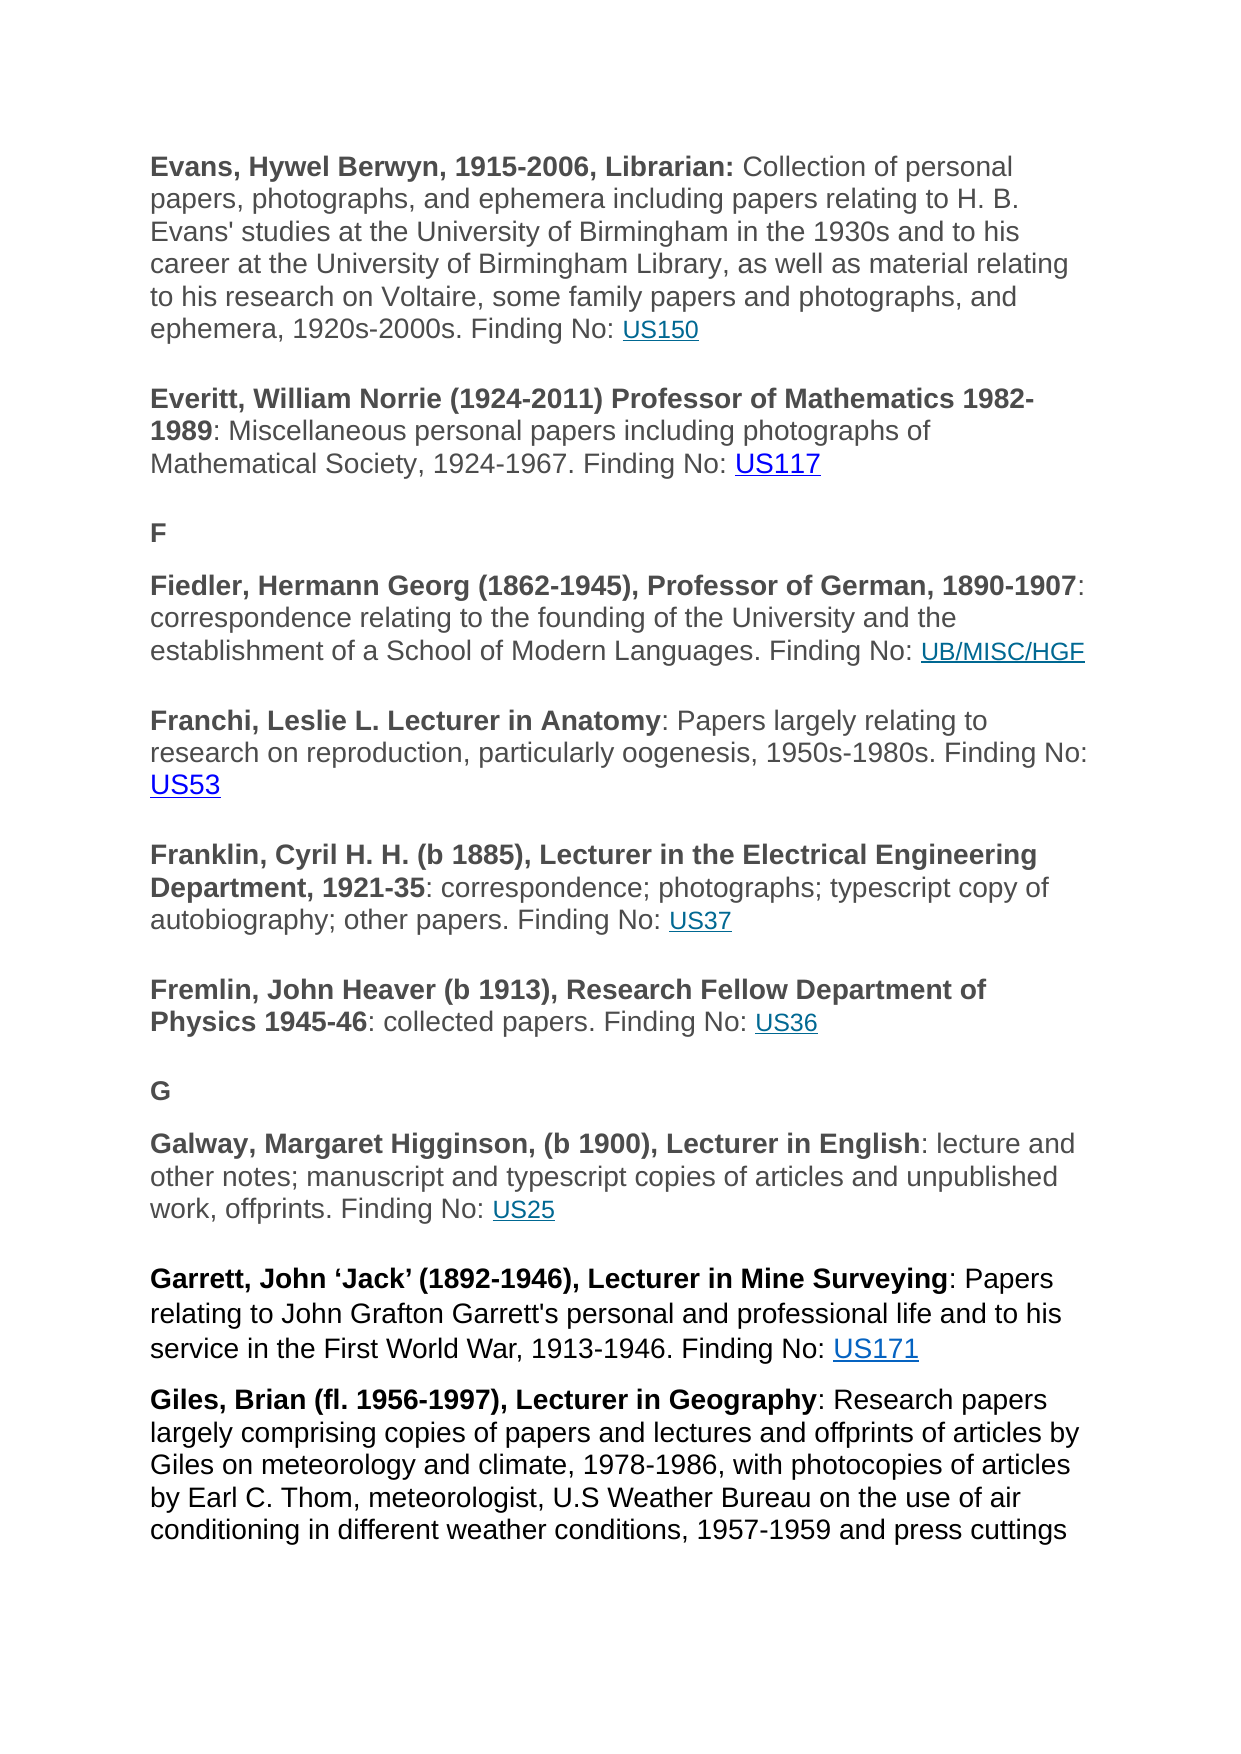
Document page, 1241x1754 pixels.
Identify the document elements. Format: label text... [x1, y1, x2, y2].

text Fiedler, Hermann Georg (1862-1945), Professor of German, 1890-1907: correspondence relating to the founding of the University and the establishment of a School of Modern Languages. Finding No: UB/MISC/HGF [150, 569, 1090, 666]
text Fremlin, John Heaver (b 1913), Research Fellow Department of Physics 1945-46: collected papers. Finding No: US36 [150, 973, 1090, 1038]
text Everitt, William Norrie (1924-2011) Professor of Mathematics 1982-1989: Miscellaneous personal papers including photographs of Mathematical Society, 1924-1967. Finding No: US117 [150, 382, 1090, 479]
text Franklin, Cyril H. H. (b 1885), Lecturer in the Electrical Engineering Department, 1921-35: correspondence; photographs; typescript copy of autobiography; other papers. Finding No: US37 [150, 838, 1090, 935]
text Galway, Margaret Higginson, (b 1900), Lecturer in English: lecture and other notes; manuscript and typescript copies of articles and unpublished work, offprints. Finding No: US25 [150, 1127, 1090, 1224]
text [150, 1383, 1090, 1545]
text Franchi, Leslie L. Lecturer in Anatomy: Papers largely relating to research on reproduction, particularly oogenesis, 1950s-1980s. Finding No: US53 [150, 703, 1090, 801]
subtitle G [150, 1075, 1090, 1106]
text Garrett, John ‘Jack’ (1892-1946), Lecturer in Mine Surveying: Papers relating to John Grafton Garrett's personal and professional life and to his service in the First World War, 1913-1946. Finding No: US171 [150, 1262, 1090, 1364]
text Evans, Hywel Berwyn, 1915-2006, Librarian: Collection of personal papers, photographs, and ephemera including papers relating to H. B. Evans' studies at the University of Birmingham in the 1930s and to his career at the University of Birmingham Library, as well as material relating to his research on Voltaire, some family papers and photographs, and ephemera, 1920s-2000s. Finding No: US150 [150, 150, 1090, 344]
subtitle F [150, 517, 1090, 548]
